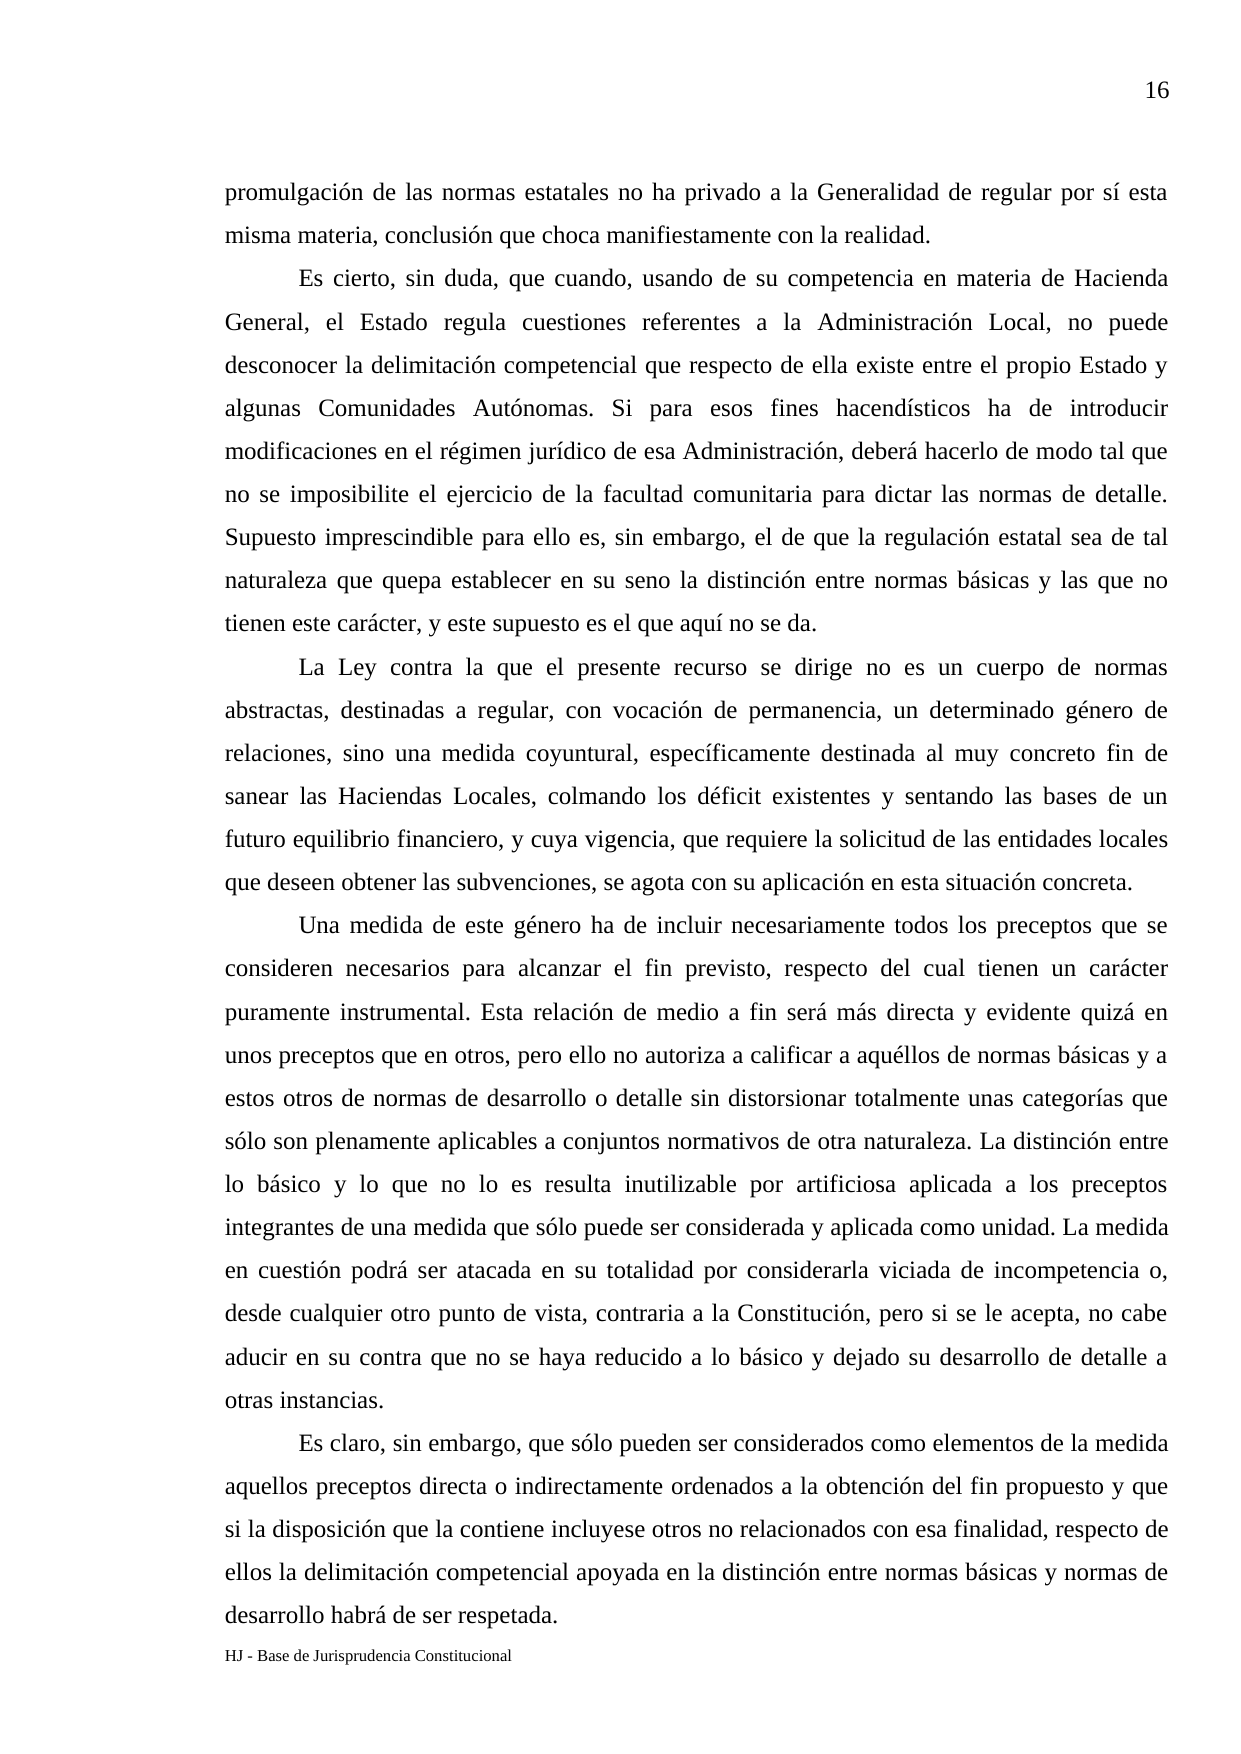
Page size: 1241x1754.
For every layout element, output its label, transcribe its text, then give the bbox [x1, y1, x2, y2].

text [224, 177, 1169, 249]
text Es cierto, sin duda, que cuando, usando de su competencia en materia de Hacienda General, el Estado regula cuestiones referentes a la Administración Local, no puede desconocer la delimitación competencial que respecto de ella existe entre el propio Estado y algunas Comunidades Autónomas. Si para esos fines hacendísticos ha de introducir modificaciones en el régimen jurídico de esa Administración, deberá hacerlo de modo tal que no se imposibilite el ejercicio de la facultad comunitaria para dictar las normas de detalle. Supuesto imprescindible para ello es, sin embargo, el de que la regulación estatal sea de tal naturaleza que quepa establecer en su seno la distinción entre normas básicas y las que no tienen este carácter, y este supuesto es el que aquí no se da. [224, 263, 1169, 637]
text La Ley contra la que el presente recurso se dirige no es un cuerpo de normas abstractas, destinadas a regular, con vocación de permanencia, un determinado género de relaciones, sino una medida coyuntural, específicamente destinada al muy concreto fin de sanear las Haciendas Locales, colmando los déficit existentes y sentando las bases de un futuro equilibrio financiero, y cuya vigencia, que requiere la solicitud de las entidades locales que deseen obtener las subvenciones, se agota con su aplicación en esta situación concreta. [224, 652, 1169, 896]
text Es claro, sin embargo, que sólo pueden ser considerados como elementos de la medida aquellos preceptos directa o indirectamente ordenados a la obtención del fin propuesto y que si la disposición que la contiene incluyese otros no relacionados con esa finalidad, respecto de ellos la delimitación competencial apoyada en la distinción entre normas básicas y normas de desarrollo habrá de ser respetada. [224, 1428, 1169, 1629]
text Una medida de este género ha de incluir necesariamente todos los preceptos que se consideren necesarios para alcanzar el fin previsto, respecto del cual tienen un carácter puramente instrumental. Esta relación de medio a fin será más directa y evidente quizá en unos preceptos que en otros, pero ello no autoriza a calificar a aquéllos de normas básicas y a estos otros de normas de desarrollo o detalle sin distorsionar totalmente unas categorías que sólo son plenamente aplicables a conjuntos normativos de otra naturaleza. La distinción entre lo básico y lo que no lo es resulta inutilizable por artificiosa aplicada a los preceptos integrantes de una medida que sólo puede ser considerada y aplicada como unidad. La medida en cuestión podrá ser atacada en su totalidad por considerarla viciada de incompetencia o, desde cualquier otro punto de vista, contraria a la Constitución, pero si se le acepta, no cabe aducir en su contra que no se haya reducido a lo básico y dejado su desarrollo de detalle a otras instancias. [224, 910, 1169, 1413]
